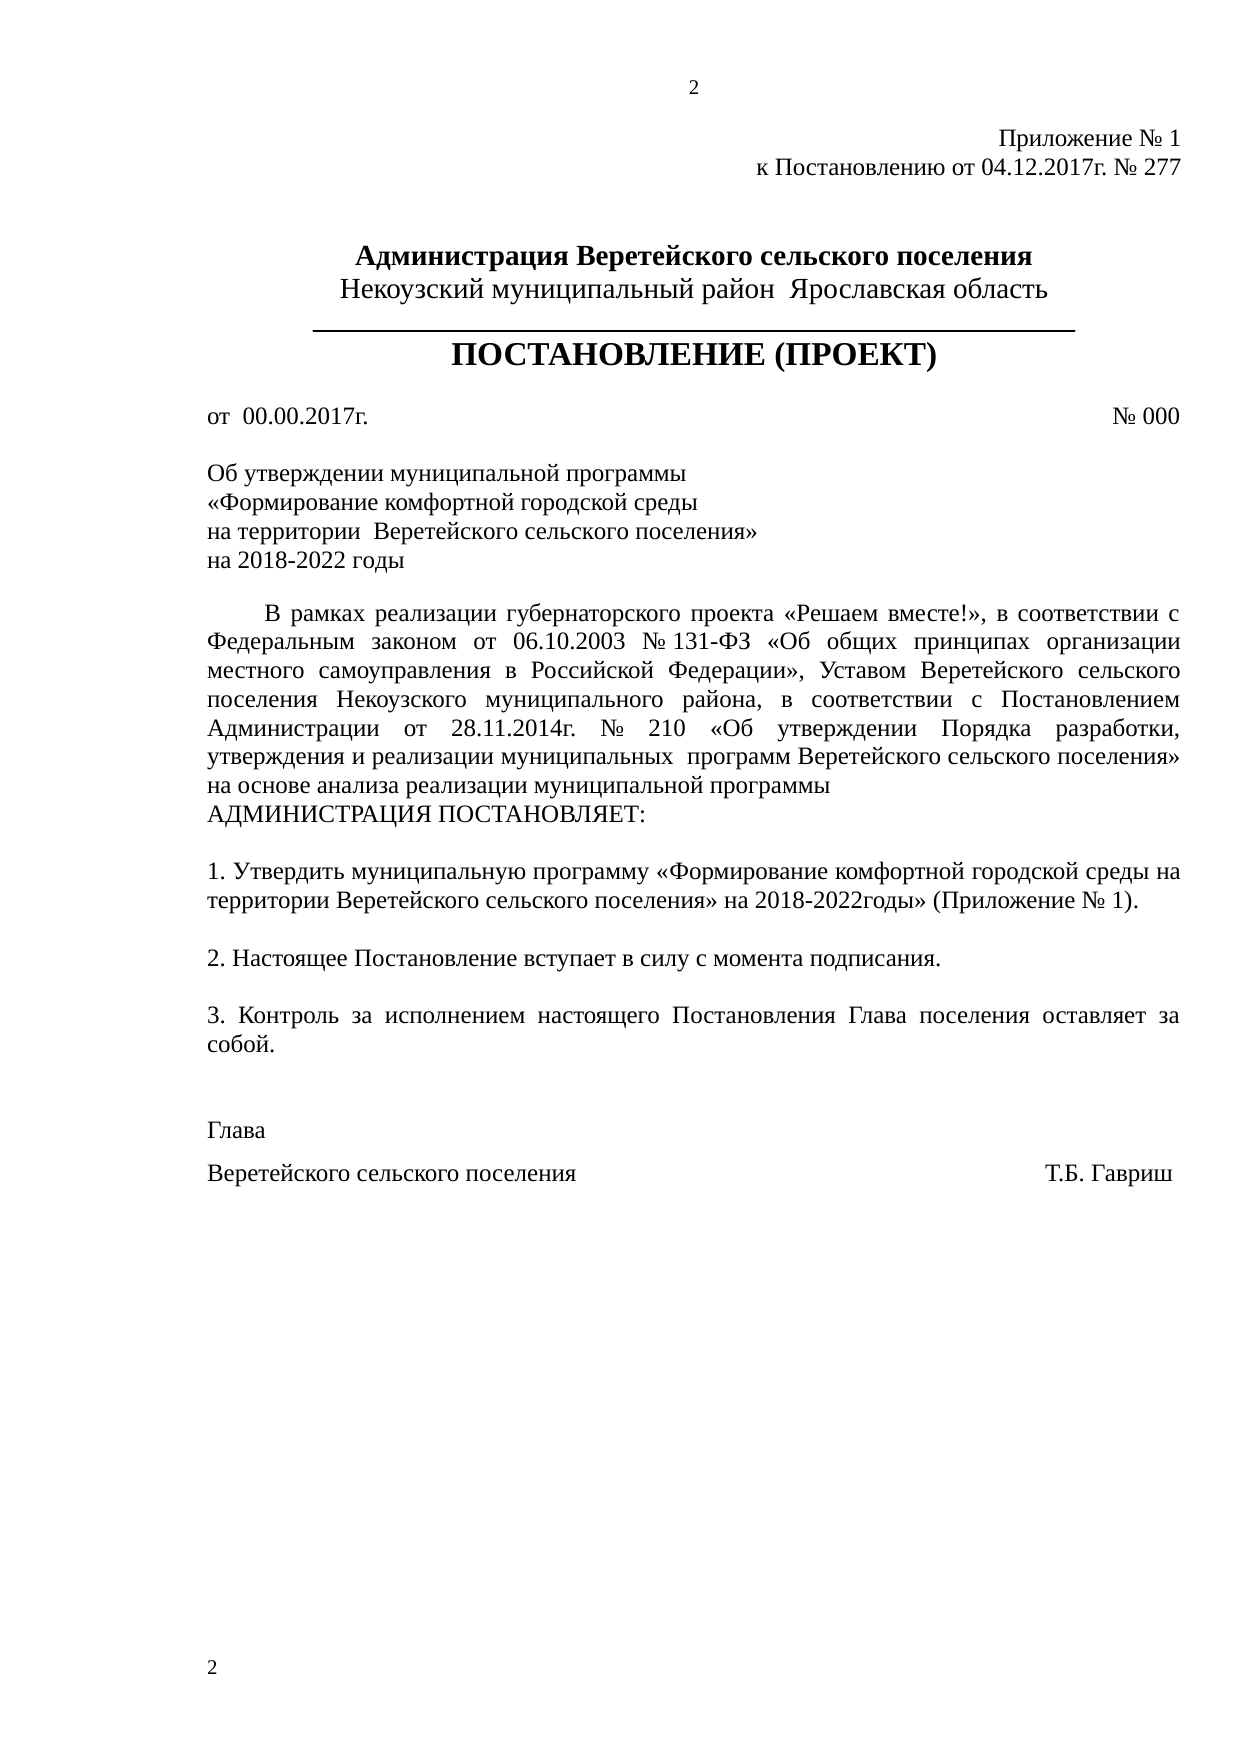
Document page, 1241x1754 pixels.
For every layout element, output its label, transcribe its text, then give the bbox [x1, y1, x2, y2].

text 1. Утвердить муниципальную программу «Формирование комфортной городской среды на территории Веретейского сельского поселения» на 2018-2022годы» (Приложение № 1). [207, 856, 1181, 914]
text на 2018-2022 годы [207, 545, 1181, 573]
text 2. Настоящее Постановление вступает в силу с момента подписания. [207, 943, 1181, 971]
text от 00.00.2017г. № 000 [207, 401, 1181, 430]
text 3. Контроль за исполнением настоящего Постановления Глава поселения оставляет за собой. [207, 1000, 1181, 1058]
text Об утверждении муниципальной программы [207, 458, 1181, 487]
text ПОСТАНОВЛЕНИЕ (ПРОЕКТ) [207, 334, 1181, 372]
text В рамках реализации губернаторского проекта «Решаем вместе!», в соответствии с Федеральным законом от 06.10.2003 № 131-ФЗ «Об общих принципах организации местного самоуправления в Российской Федерации», Уставом Веретейского сельского поселения Некоузского муниципального района, в соответствии с Постановлением Администрации от 28.11.2014г. № 210 «Об утверждении Порядка разработки, утверждения и реализации муниципальных программ Веретейского сельского поселения» на основе анализа реализации муниципальной программы [207, 598, 1181, 799]
text Некоузский муниципальный район Ярославская область _____________________________________________________________ [207, 272, 1181, 334]
text АДМИНИСТРАЦИЯ ПОСТАНОВЛЯЕТ: [207, 799, 1181, 828]
text к Постановлению от 04.12.2017г. № 277 [207, 152, 1181, 181]
text Приложение № 1 [207, 123, 1181, 152]
text Глава [207, 1115, 1181, 1144]
text «Формирование комфортной городской среды [207, 487, 1181, 516]
text Администрация Веретейского сельского поселения [207, 238, 1181, 272]
text на территории Веретейского сельского поселения» [207, 516, 1181, 545]
text Веретейского сельского поселения Т.Б. Гавриш [207, 1158, 1181, 1187]
